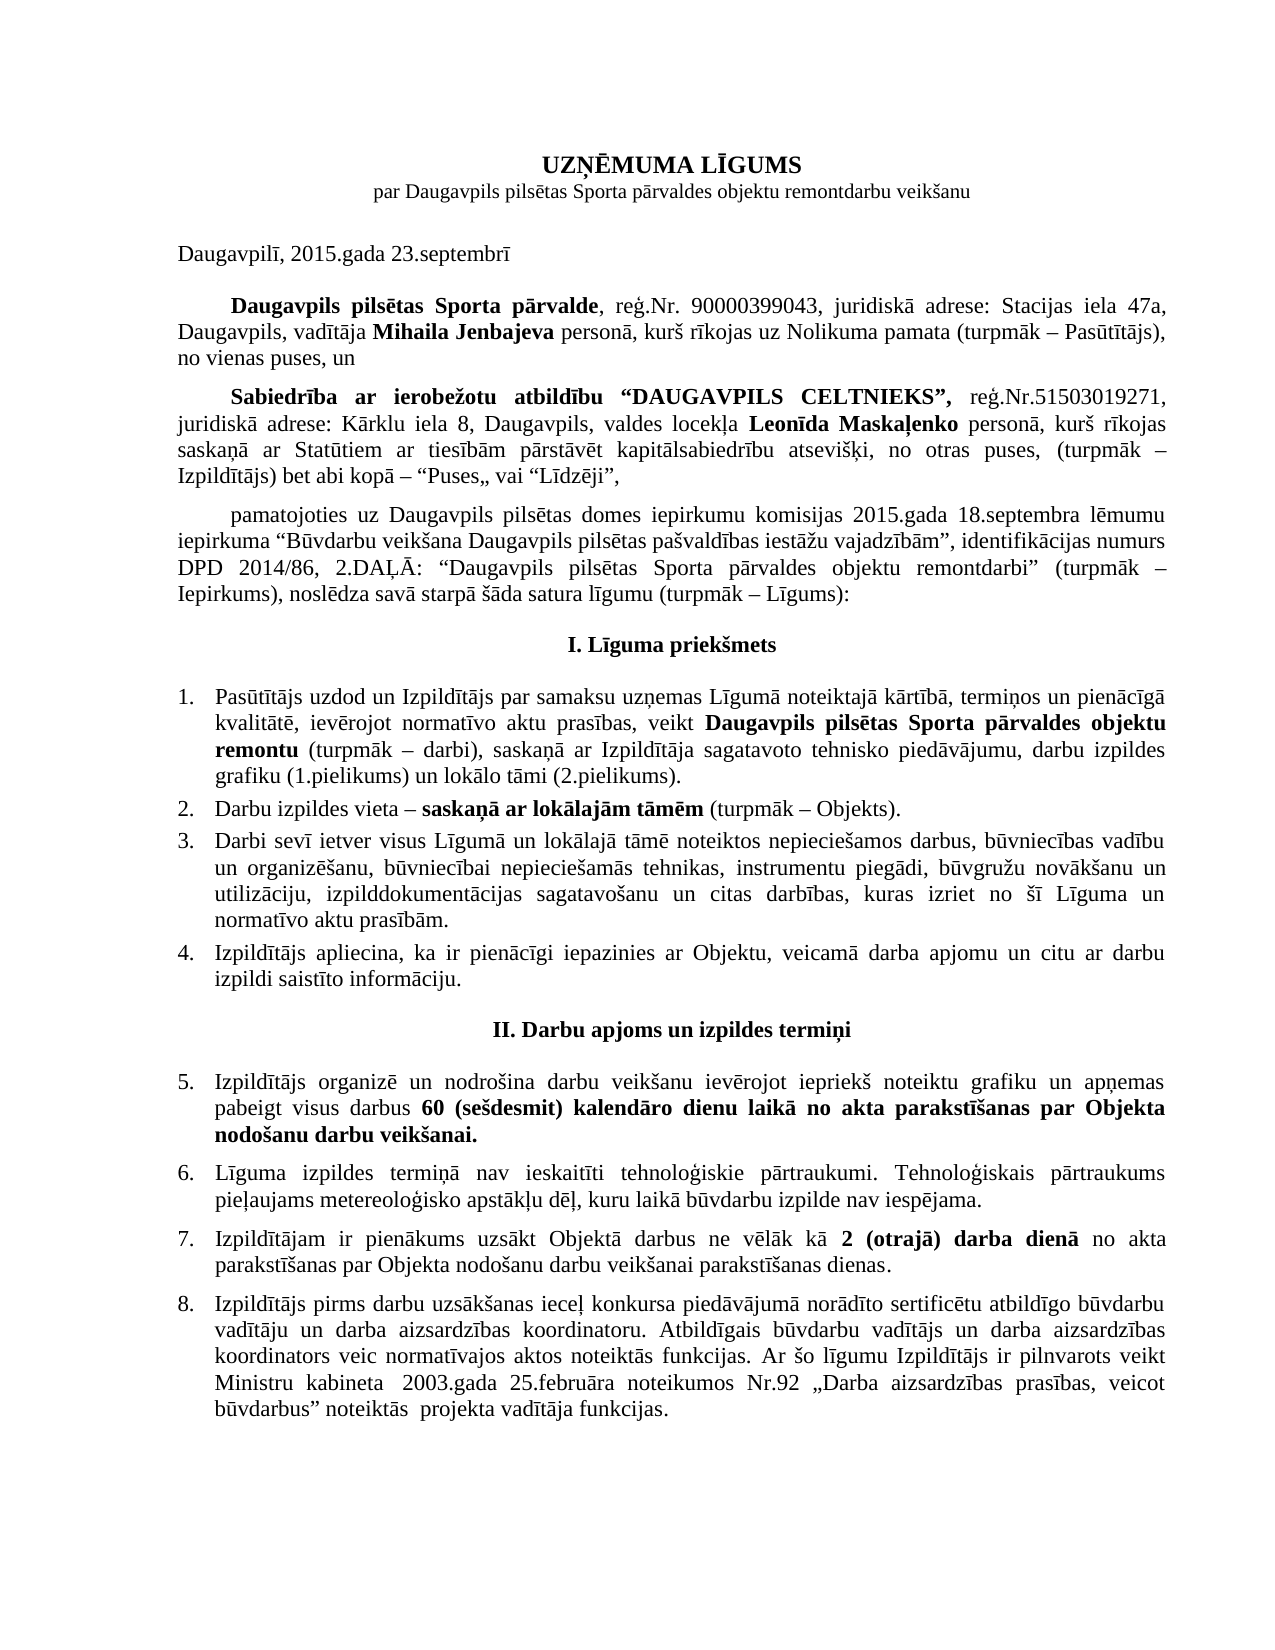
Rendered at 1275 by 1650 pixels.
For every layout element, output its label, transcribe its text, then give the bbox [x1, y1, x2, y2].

list Izpildītājs pirms darbu uzsākšanas ieceļ konkursa piedāvājumā norādīto sertificētu atbildīgo būvdarbu vadītāju un darba aizsardzības koordinatoru. Atbildīgais būvdarbu vadītājs un darba aizsardzības koordinators veic normatīvajos aktos noteiktās funkcijas. Ar šo līgumu Izpildītājs ir pilnvarots veikt Ministru kabineta 2003.gada 25.februāra noteikumos Nr.92 „Darba aizsardzības prasības, veicot būvdarbus” noteiktās projekta vadītāja funkcijas. [177, 1290, 1167, 1422]
text UZŅĒMUMA LĪGUMS [177, 150, 1167, 179]
list Darbi sevī ietver visus Līgumā un lokālajā tāmē noteiktos nepieciešamos darbus, būvniecības vadību un organizēšanu, būvniecībai nepieciešamās tehnikas, instrumentu piegādi, būvgružu novākšanu un utilizāciju, izpilddokumentācijas sagatavošanu un citas darbības, kuras izriet no šī Līguma un normatīvo aktu prasībām. [177, 827, 1167, 933]
text I. Līguma priekšmets [177, 632, 1167, 658]
text pamatojoties uz Daugavpils pilsētas domes iepirkumu komisijas 2015.gada 18.septembra lēmumu iepirkuma “Būvdarbu veikšana Daugavpils pilsētas pašvaldības iestāžu vajadzībām”, identifikācijas numurs DPD 2014/86, 2.DAĻĀ: “Daugavpils pilsētas Sporta pārvaldes objektu remontdarbi” (turpmāk – Iepirkums), noslēdza savā starpā šāda satura līgumu (turpmāk – Līgums): [177, 501, 1167, 607]
text Sabiedrība ar ierobežotu atbildību “DAUGAVPILS CELTNIEKS”, reģ.Nr.51503019271, juridiskā adrese: Kārklu iela 8, Daugavpils, valdes locekļa Leonīda Maskaļenko personā, kurš rīkojas saskaņā ar Statūtiem ar tiesībām pārstāvēt kapitālsabiedrību atsevišķi, no otras puses, (turpmāk – Izpildītājs) bet abi kopā – “Puses„ vai “Līdzēji”, [177, 383, 1167, 489]
list Līguma izpildes termiņā nav ieskaitīti tehnoloģiskie pārtraukumi. Tehnoloģiskais pārtraukums pieļaujams metereoloģisko apstākļu dēļ, kuru laikā būvdarbu izpilde nav iespējama. [177, 1159, 1167, 1212]
text par Daugavpils pilsētas Sporta pārvaldes objektu remontdarbu veikšanu [177, 179, 1167, 203]
text Daugavpils pilsētas Sporta pārvalde, reģ.Nr. 90000399043, juridiskā adrese: Stacijas iela 47a, Daugavpils, vadītāja Mihaila Jenbajeva personā, kurš rīkojas uz Nolikuma pamata (turpmāk – Pasūtītājs), no vienas puses, un [177, 292, 1167, 371]
text II. Darbu apjoms un izpildes termiņi [177, 1017, 1167, 1043]
list Darbu izpildes vieta – saskaņā ar lokālajām tāmēm (turpmāk – Objekts). [177, 794, 1167, 821]
list Izpildītājs apliecina, ka ir pienācīgi iepazinies ar Objektu, veicamā darba apjomu un citu ar darbu izpildi saistīto informāciju. [177, 939, 1167, 992]
text Daugavpilī, 2015.gada 23.septembrī [177, 240, 1167, 267]
list Izpildītājam ir pienākums uzsākt Objektā darbus ne vēlāk kā 2 (otrajā) darba dienā no akta parakstīšanas par Objekta nodošanu darbu veikšanai parakstīšanas dienas. [177, 1225, 1167, 1277]
list Izpildītājs organizē un nodrošina darbu veikšanu ievērojot iepriekš noteiktu grafiku un apņemas pabeigt visus darbus 60 (sešdesmit) kalendāro dienu laikā no akta parakstīšanas par Objekta nodošanu darbu veikšanai. [177, 1068, 1167, 1147]
list Pasūtītājs uzdod un Izpildītājs par samaksu uzņemas Līgumā noteiktajā kārtībā, termiņos un pienācīgā kvalitātē, ievērojot normatīvo aktu prasības, veikt Daugavpils pilsētas Sporta pārvaldes objektu remontu (turpmāk – darbi), saskaņā ar Izpildītāja sagatavoto tehnisko piedāvājumu, darbu izpildes grafiku (1.pielikums) un lokālo tāmi (2.pielikums). [177, 683, 1167, 788]
